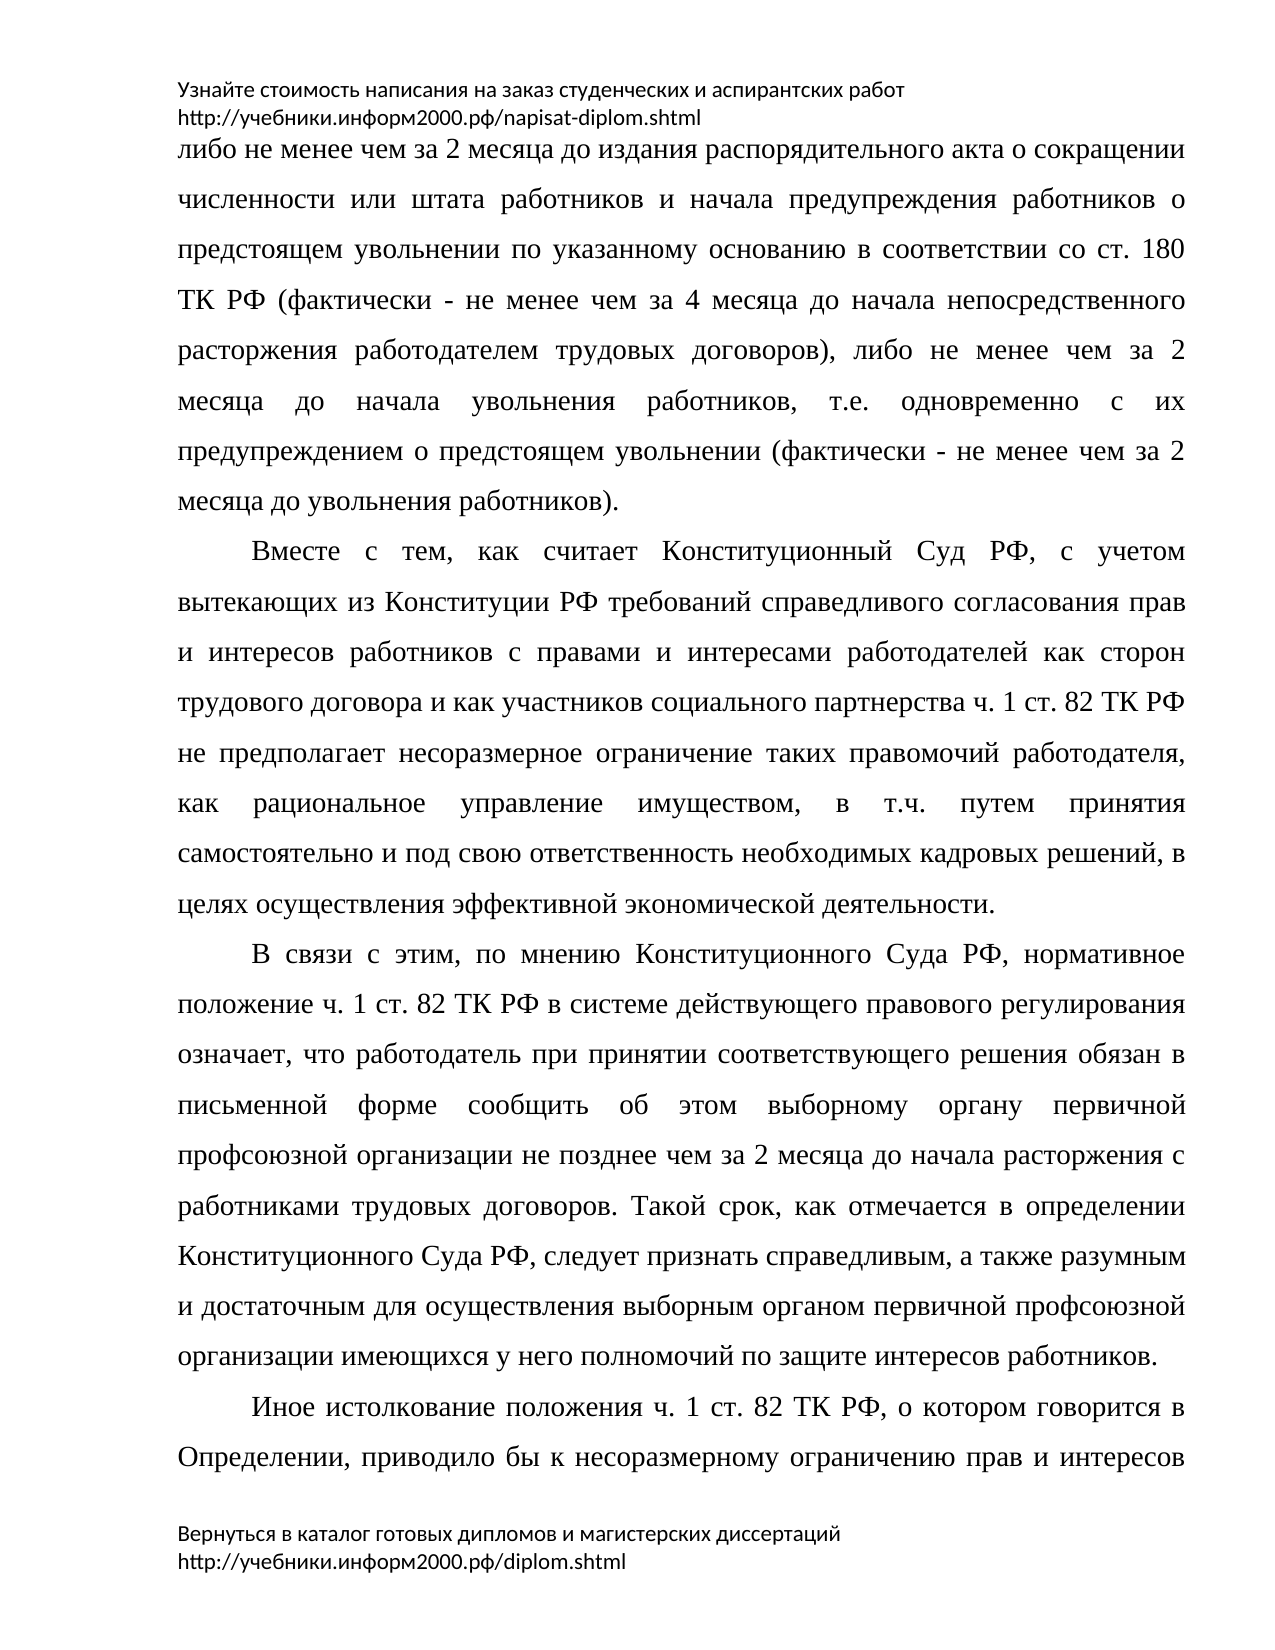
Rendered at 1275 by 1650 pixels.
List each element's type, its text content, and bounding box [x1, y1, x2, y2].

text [177, 1389, 1186, 1473]
text В связи с этим, по мнению Конституционного Суда РФ, нормативное положение ч. 1 ст. 82 ТК РФ в системе действующего правового регулирования означает, что работодатель при принятии соответствующего решения обязан в письменной форме сообщить об этом выборному органу первичной профсоюзной организации не позднее чем за 2 месяца до начала расторжения с работниками трудовых договоров. Такой срок, как отмечается в определении Конституционного Суда РФ, следует признать справедливым, а также разумным и достаточным для осуществления выборным органом первичной профсоюзной организации имеющихся у него полномочий по защите интересов работников. [177, 936, 1186, 1372]
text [177, 131, 1186, 517]
text Вместе с тем, как считает Конституционный Суд РФ, с учетом вытекающих из Конституции РФ требований справедливого согласования прав и интересов работников с правами и интересами работодателей как сторон трудового договора и как участников социального партнерства ч. 1 ст. 82 ТК РФ не предполагает несоразмерное ограничение таких правомочий работодателя, как рациональное управление имуществом, в т.ч. путем принятия самостоятельно и под свою ответственность необходимых кадровых решений, в целях осуществления эффективной экономической деятельности. [177, 533, 1186, 919]
